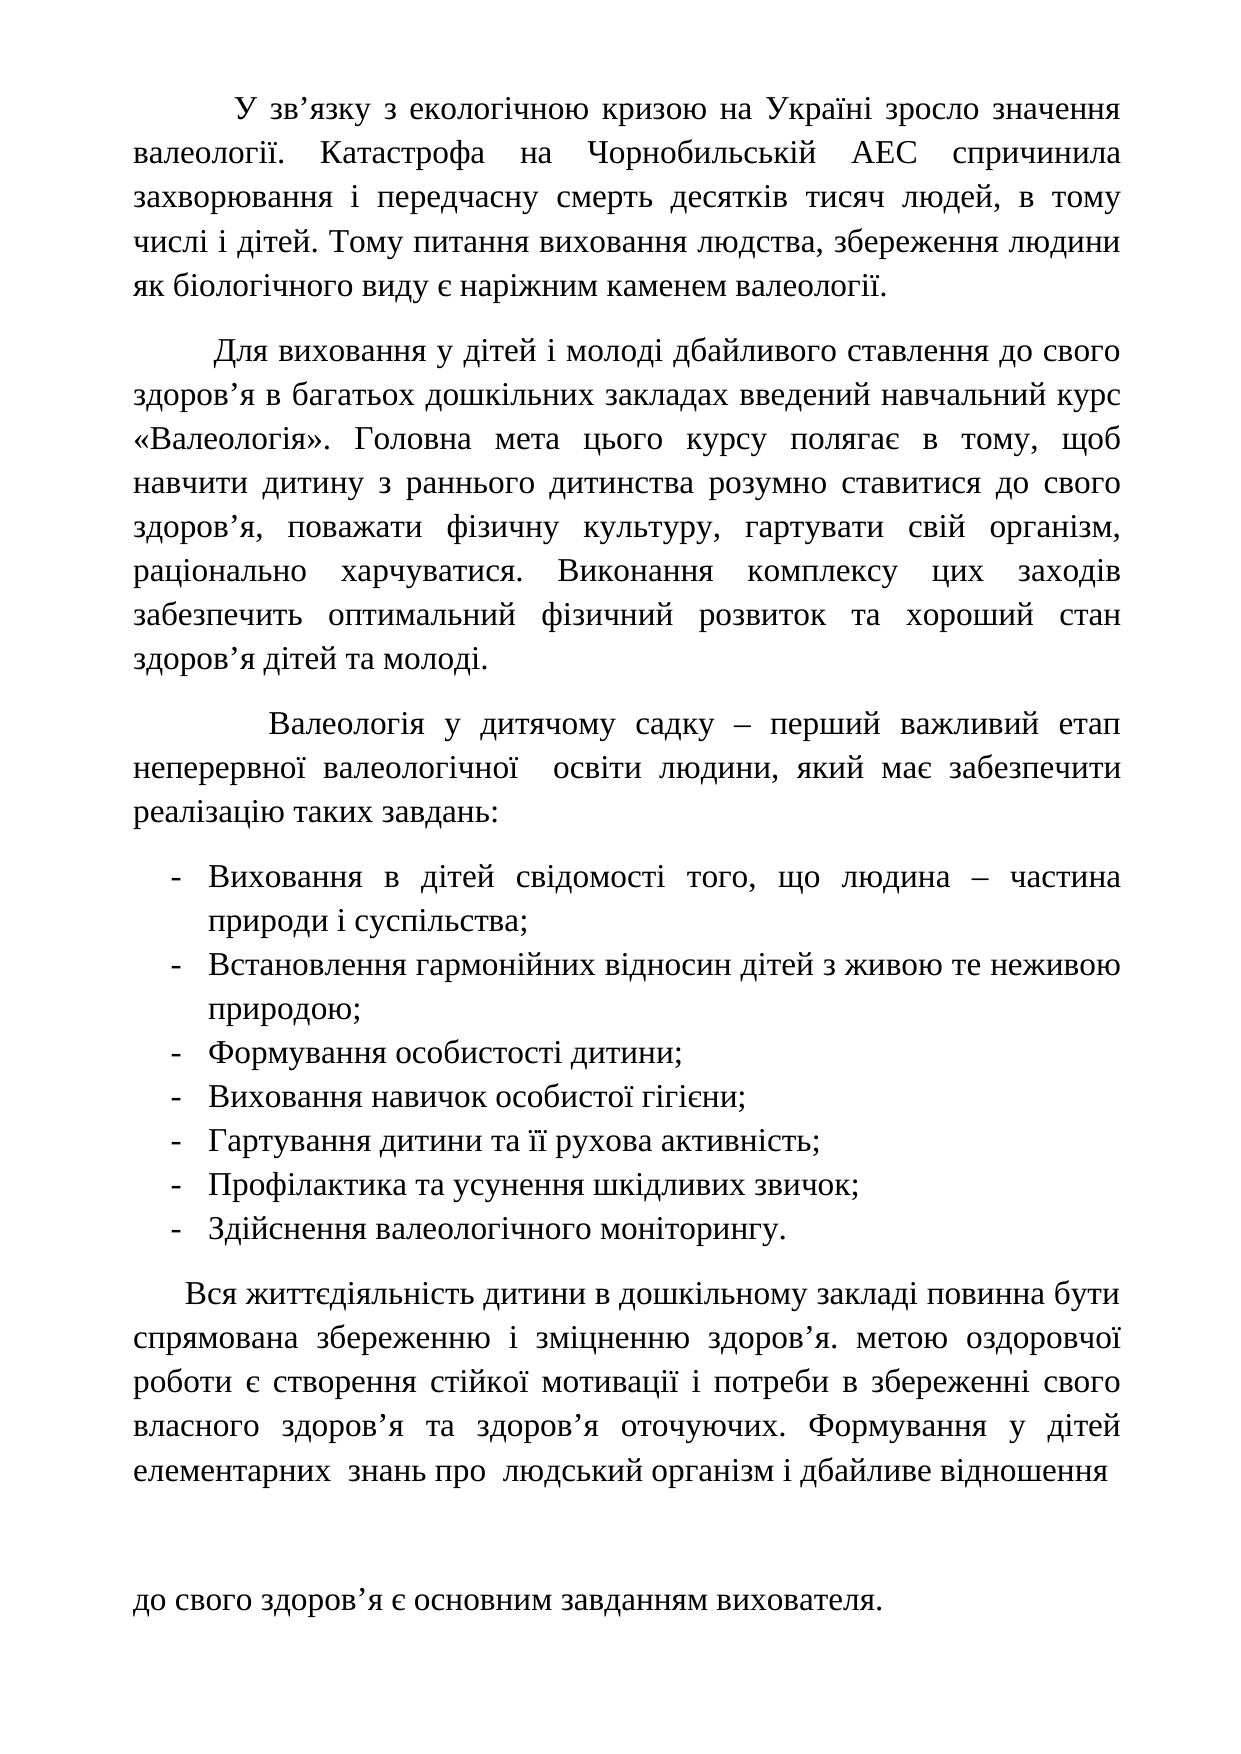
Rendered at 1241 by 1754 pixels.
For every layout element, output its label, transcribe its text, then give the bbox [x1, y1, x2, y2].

list Виховання навичок особистої гігієни; [170, 1076, 1122, 1115]
list Здійснення валеологічного моніторингу. [170, 1209, 1122, 1247]
text Валеологія у дитячому садку – перший важливий етап неперервної валеологічної освіти людини, який має забезпечити реалізацію таких завдань: [133, 703, 1122, 829]
list Гартування дитини та її рухова активність; [170, 1121, 1122, 1159]
list Профілактика та усунення шкідливих звичок; [170, 1164, 1122, 1203]
list Формування особистості дитини; [170, 1032, 1122, 1071]
list Встановлення гармонійних відносин дітей з живою те неживою природою; [170, 944, 1122, 1027]
text Вся життєдіяльність дитини в дошкільному закладі повинна бути спрямована збереженню і зміцненню здоров’я. метою оздоровчої роботи є створення стійкої мотивації і потреби в збереженні свого власного здоров’я та здоров’я оточуючих. Формування у дітей елементарних знань про людський організм і дбайливе відношення [133, 1273, 1122, 1488]
text Для виховання у дітей і молоді дбайливого ставлення до свого здоров’я в багатьох дошкільних закладах введений навчальний курс «Валеологія». Головна мета цього курсу полягає в тому, щоб навчити дитину з раннього дитинства розумно ставитися до свого здоров’я, поважати фізичну культуру, гартувати свій організм, раціонально харчуватися. Виконання комплексу цих заходів забезпечить оптимальний фізичний розвиток та хороший стан здоров’я дітей та молоді. [133, 330, 1122, 677]
list Виховання в дітей свідомості того, що людина – частина природи і суспільства; [170, 856, 1122, 938]
text до свого здоров’я є основним завданням вихователя. [133, 1579, 1122, 1618]
text У зв’язку з екологічною кризою на Україні зросло значення валеології. Катастрофа на Чорнобильській АЕС спричинила захворювання і передчасну смерть десятків тисяч людей, в тому числі і дітей. Тому питання виховання людства, збереження людини як біологічного виду є наріжним каменем валеології. [133, 89, 1122, 303]
